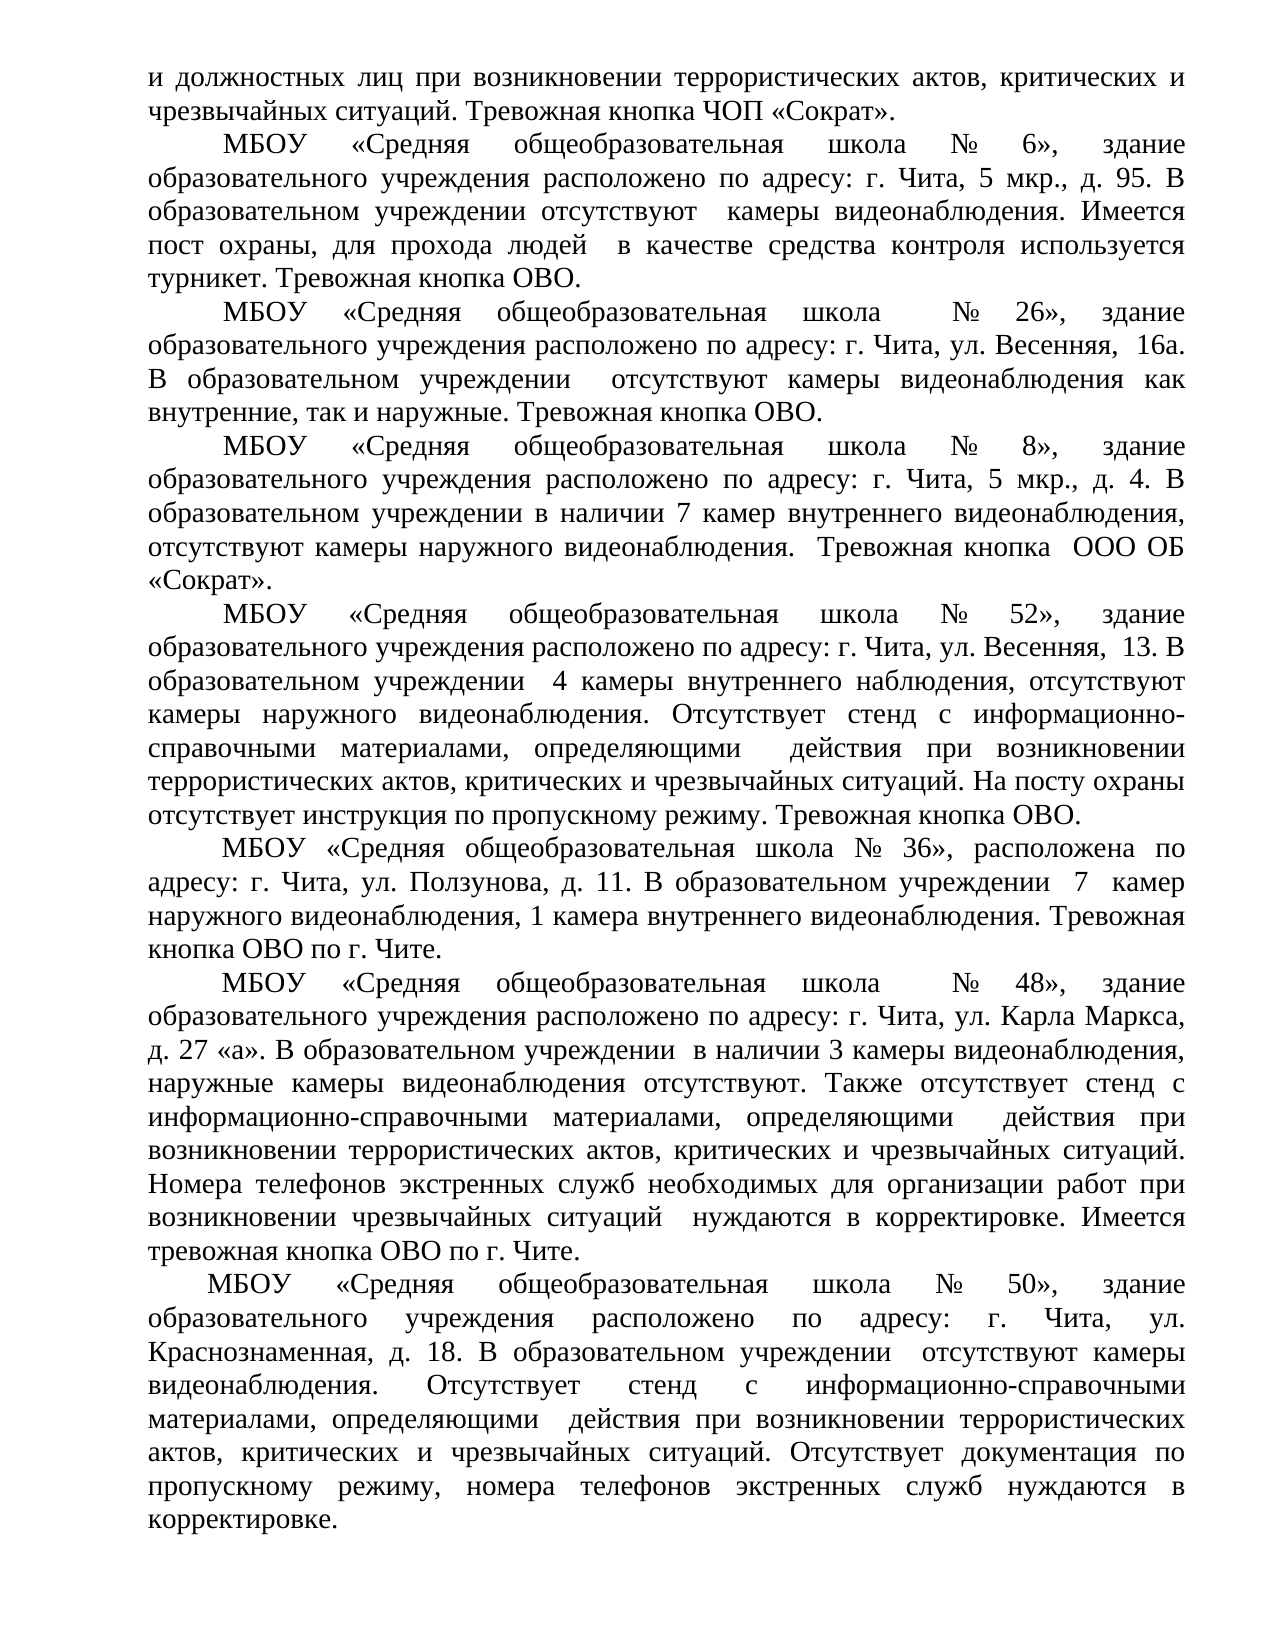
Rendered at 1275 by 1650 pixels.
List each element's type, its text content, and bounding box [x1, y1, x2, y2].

text МБОУ «Средняя общеобразовательная школа № 48», здание образовательного учреждения расположено по адресу: г. Чита, ул. Карла Маркса, д. 27 «а». В образовательном учреждении в наличии 3 камеры видеонаблюдения, наружные камеры видеонаблюдения отсутствуют. Также отсутствует стенд с информационно-справочными материалами, определяющими действия при возникновении террористических актов, критических и чрезвычайных ситуаций. Номера телефонов экстренных служб необходимых для организации работ при возникновении чрезвычайных ситуаций нуждаются в корректировке. Имеется тревожная кнопка ОВО по г. Чите. [148, 965, 1186, 1267]
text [148, 59, 1186, 126]
text МБОУ «Средняя общеобразовательная школа № 50», здание образовательного учреждения расположено по адресу: г. Чита, ул. Краснознаменная, д. 18. В образовательном учреждении отсутствуют камеры видеонаблюдения. Отсутствует стенд с информационно-справочными материалами, определяющими действия при возникновении террористических актов, критических и чрезвычайных ситуаций. Отсутствует документация по пропускному режиму, номера телефонов экстренных служб нуждаются в корректировке. [148, 1267, 1186, 1535]
text МБОУ «Средняя общеобразовательная школа № 6», здание образовательного учреждения расположено по адресу: г. Чита, 5 мкр., д. 95. В образовательном учреждении отсутствуют камеры видеонаблюдения. Имеется пост охраны, для прохода людей в качестве средства контроля используется турникет. Тревожная кнопка ОВО. [148, 126, 1186, 294]
text МБОУ «Средняя общеобразовательная школа № 52», здание образовательного учреждения расположено по адресу: г. Чита, ул. Весенняя, 13. В образовательном учреждении 4 камеры внутреннего наблюдения, отсутствуют камеры наружного видеонаблюдения. Отсутствует стенд с информационно-справочными материалами, определяющими действия при возникновении террористических актов, критических и чрезвычайных ситуаций. На посту охраны отсутствует инструкция по пропускному режиму. Тревожная кнопка ОВО. [148, 596, 1186, 831]
text МБОУ «Средняя общеобразовательная школа № 36», расположена по адресу: г. Чита, ул. Ползунова, д. 11. В образовательном учреждении 7 камер наружного видеонаблюдения, 1 камера внутреннего видеонаблюдения. Тревожная кнопка ОВО по г. Чите. [148, 831, 1186, 965]
text МБОУ «Средняя общеобразовательная школа № 8», здание образовательного учреждения расположено по адресу: г. Чита, 5 мкр., д. 4. В образовательном учреждении в наличии 7 камер внутреннего видеонаблюдения, отсутствуют камеры наружного видеонаблюдения. Тревожная кнопка ООО ОБ «Сократ». [148, 428, 1186, 596]
text МБОУ «Средняя общеобразовательная школа № 26», здание образовательного учреждения расположено по адресу: г. Чита, ул. Весенняя, 16а. В образовательном учреждении отсутствуют камеры видеонаблюдения как внутренние, так и наружные. Тревожная кнопка ОВО. [148, 294, 1186, 428]
